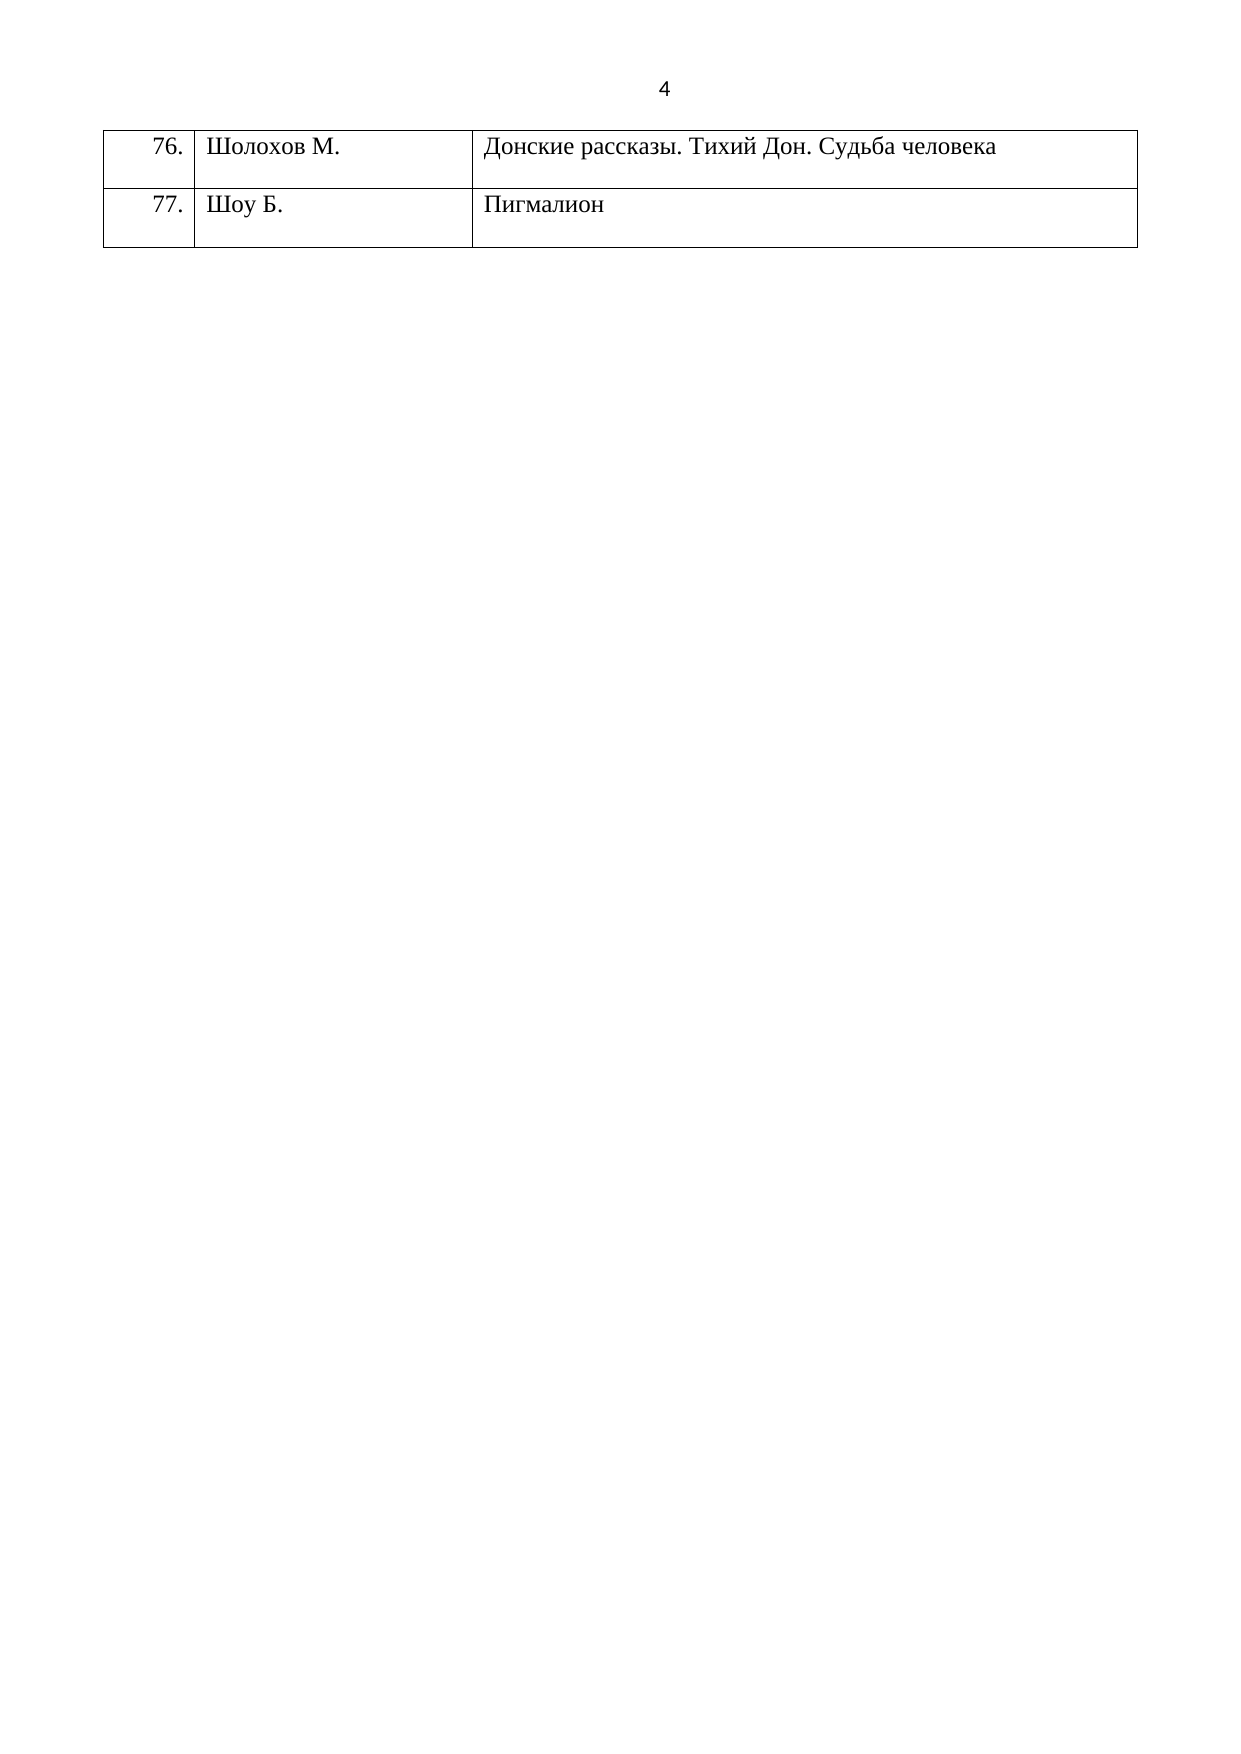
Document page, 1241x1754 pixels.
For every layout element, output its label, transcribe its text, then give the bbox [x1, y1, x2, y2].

table_cell Донские рассказы. Тихий Дон. Судьба человека [473, 131, 1137, 188]
table_cell Шоу Б. [195, 189, 472, 247]
table_cell [104, 131, 194, 188]
table_cell Пигмалион [473, 189, 1137, 247]
table_cell Шолохов М. [195, 131, 472, 188]
table_cell [104, 189, 194, 247]
